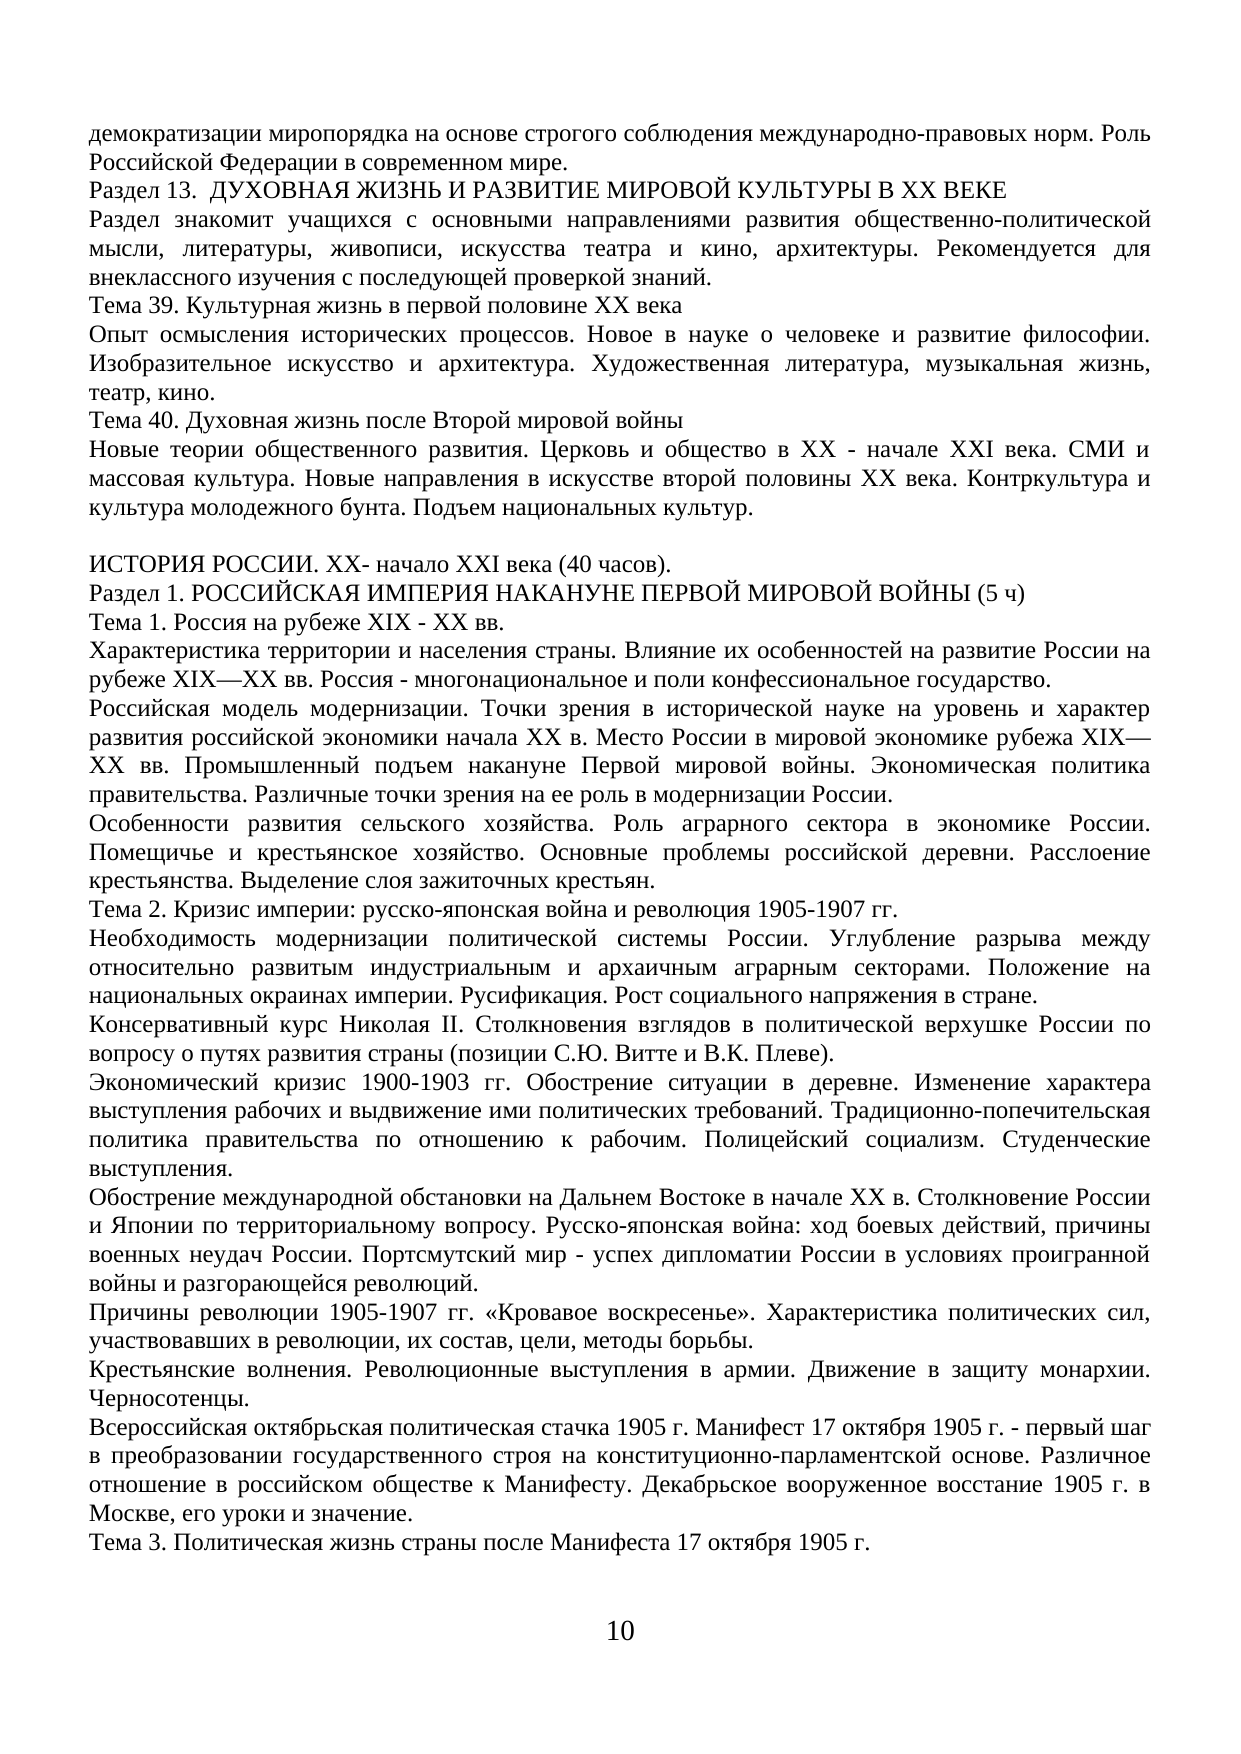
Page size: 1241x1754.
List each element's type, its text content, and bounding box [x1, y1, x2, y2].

text Необходимость модернизации политической системы России. Углубление разрыва между относительно развитым индустриальным и архаичным аграрным секторами. Положение на национальных окраинах империи. Русификация. Рост социального напряжения в стране. [89, 923, 1152, 1009]
text Опыт осмысления исторических процессов. Новое в науке о человеке и развитие философии. Изобразительное искусство и архитектура. Художественная литература, музыкальная жизнь, театр, кино. [89, 319, 1152, 406]
text Причины революции 1905-1907 гг. «Кровавое воскресенье». Характеристика политических сил, участвовавших в революции, их состав, цели, методы борьбы. [89, 1297, 1152, 1354]
text Тема 39. Культурная жизнь в первой половине XX века [89, 291, 1152, 319]
text Обострение международной обстановки на Дальнем Востоке в начале XX в. Столкновение России и Японии по территориальному вопросу. Русско-японская война: ход боевых действий, причины военных неудач России. Портсмутский мир - успех дипломатии России в условиях проигранной войны и разгорающейся революций. [89, 1182, 1152, 1297]
text Особенности развития сельского хозяйства. Роль аграрного сектора в экономике России. Помещичье и крестьянское хозяйство. Основные проблемы российской деревни. Расслоение крестьянства. Выделение слоя зажиточных крестьян. [89, 808, 1152, 894]
text Новые теории общественного развития. Церковь и общество в XX - начале XXI века. СМИ и массовая культура. Новые направления в искусстве второй половины XX века. Контркультура и культура молодежного бунта. Подъем национальных культур. [89, 434, 1152, 521]
text Раздел 13. ДУХОВНАЯ ЖИЗНЬ И РАЗВИТИЕ МИРОВОЙ КУЛЬТУРЫ В XX ВЕКЕ [89, 176, 1152, 204]
text Тема 3. Политическая жизнь страны после Манифеста 17 октября 1905 г. [89, 1527, 1152, 1556]
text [89, 118, 1152, 176]
text Всероссийская октябрьская политическая стачка 1905 г. Манифест 17 октября 1905 г. - первый шаг в преобразовании государственного строя на конституционно-парламентской основе. Различное отношение в российском обществе к Манифесту. Декабрьское вооруженное восстание 1905 г. в Москве, его уроки и значение. [89, 1412, 1152, 1527]
text Российская модель модернизации. Точки зрения в исторической науке на уровень и характер развития российской экономики начала XX в. Место России в мировой экономике рубежа XIX—XX вв. Промышленный подъем накануне Первой мировой войны. Экономическая политика правительства. Различные точки зрения на ее роль в модернизации России. [89, 693, 1152, 808]
text Тема 2. Кризис империи: русско-японская война и революция 1905-1907 гг. [89, 894, 1152, 923]
text Крестьянские волнения. Революционные выступления в армии. Движение в защиту монархии. Черносотенцы. [89, 1354, 1152, 1412]
text Раздел знакомит учащихся с основными направлениями развития общественно-политической мысли, литературы, живописи, искусства театра и кино, архитектуры. Рекомендуется для внеклассного изучения с последующей проверкой знаний. [89, 204, 1152, 291]
text Тема 40. Духовная жизнь после Второй мировой войны [89, 406, 1152, 434]
text Экономический кризис 1900-1903 гг. Обострение ситуации в деревне. Изменение характера выступления рабочих и выдвижение ими политических требований. Традиционно-попечительская политика правительства по отношению к рабочим. Полицейский социализм. Студенческие выступления. [89, 1067, 1152, 1182]
text ИСТОРИЯ РОССИИ. XX- начало XXI века (40 часов). [89, 549, 1152, 578]
text Характеристика территории и населения страны. Влияние их особенностей на развитие России на рубеже XIX—XX вв. Россия - многонациональное и поли конфессиональное государство. [89, 636, 1152, 693]
text Раздел 1. РОССИЙСКАЯ ИМПЕРИЯ НАКАНУНЕ ПЕРВОЙ МИРОВОЙ ВОЙНЫ (5 ч) [89, 578, 1152, 607]
text Консервативный курс Николая II. Столкновения взглядов в политической верхушке России по вопросу о путях развития страны (позиции С.Ю. Витте и В.К. Плеве). [89, 1009, 1152, 1067]
text Тема 1. Россия на рубеже XIX - XX вв. [89, 607, 1152, 636]
